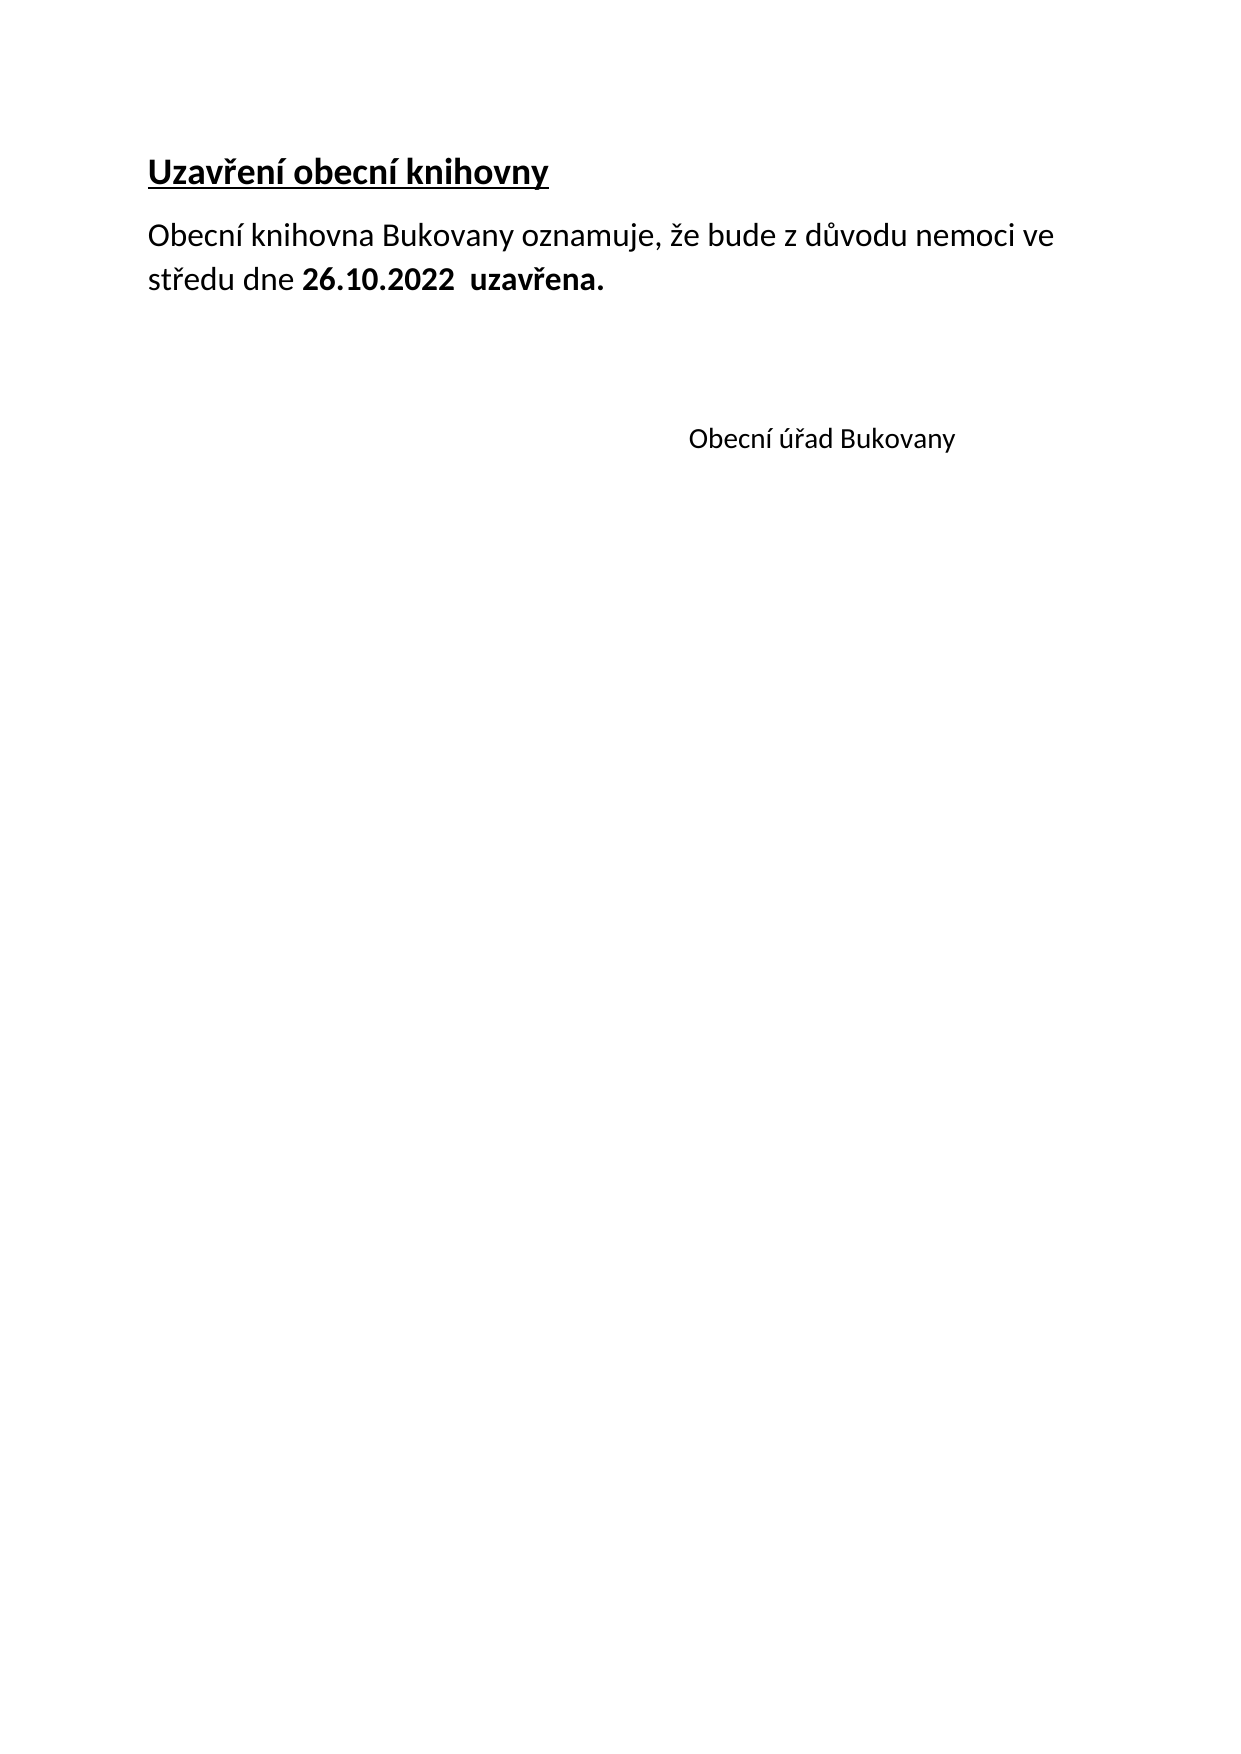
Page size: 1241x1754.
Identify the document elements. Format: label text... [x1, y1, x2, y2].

text Obecní knihovna Bukovany oznamuje, že bude z důvodu nemoci ve středu dne 26.10.2022 uzavřena. [148, 214, 1093, 298]
text Obecní úřad Bukovany [148, 420, 1093, 456]
text Uzavření obecní knihovny [148, 148, 1093, 193]
